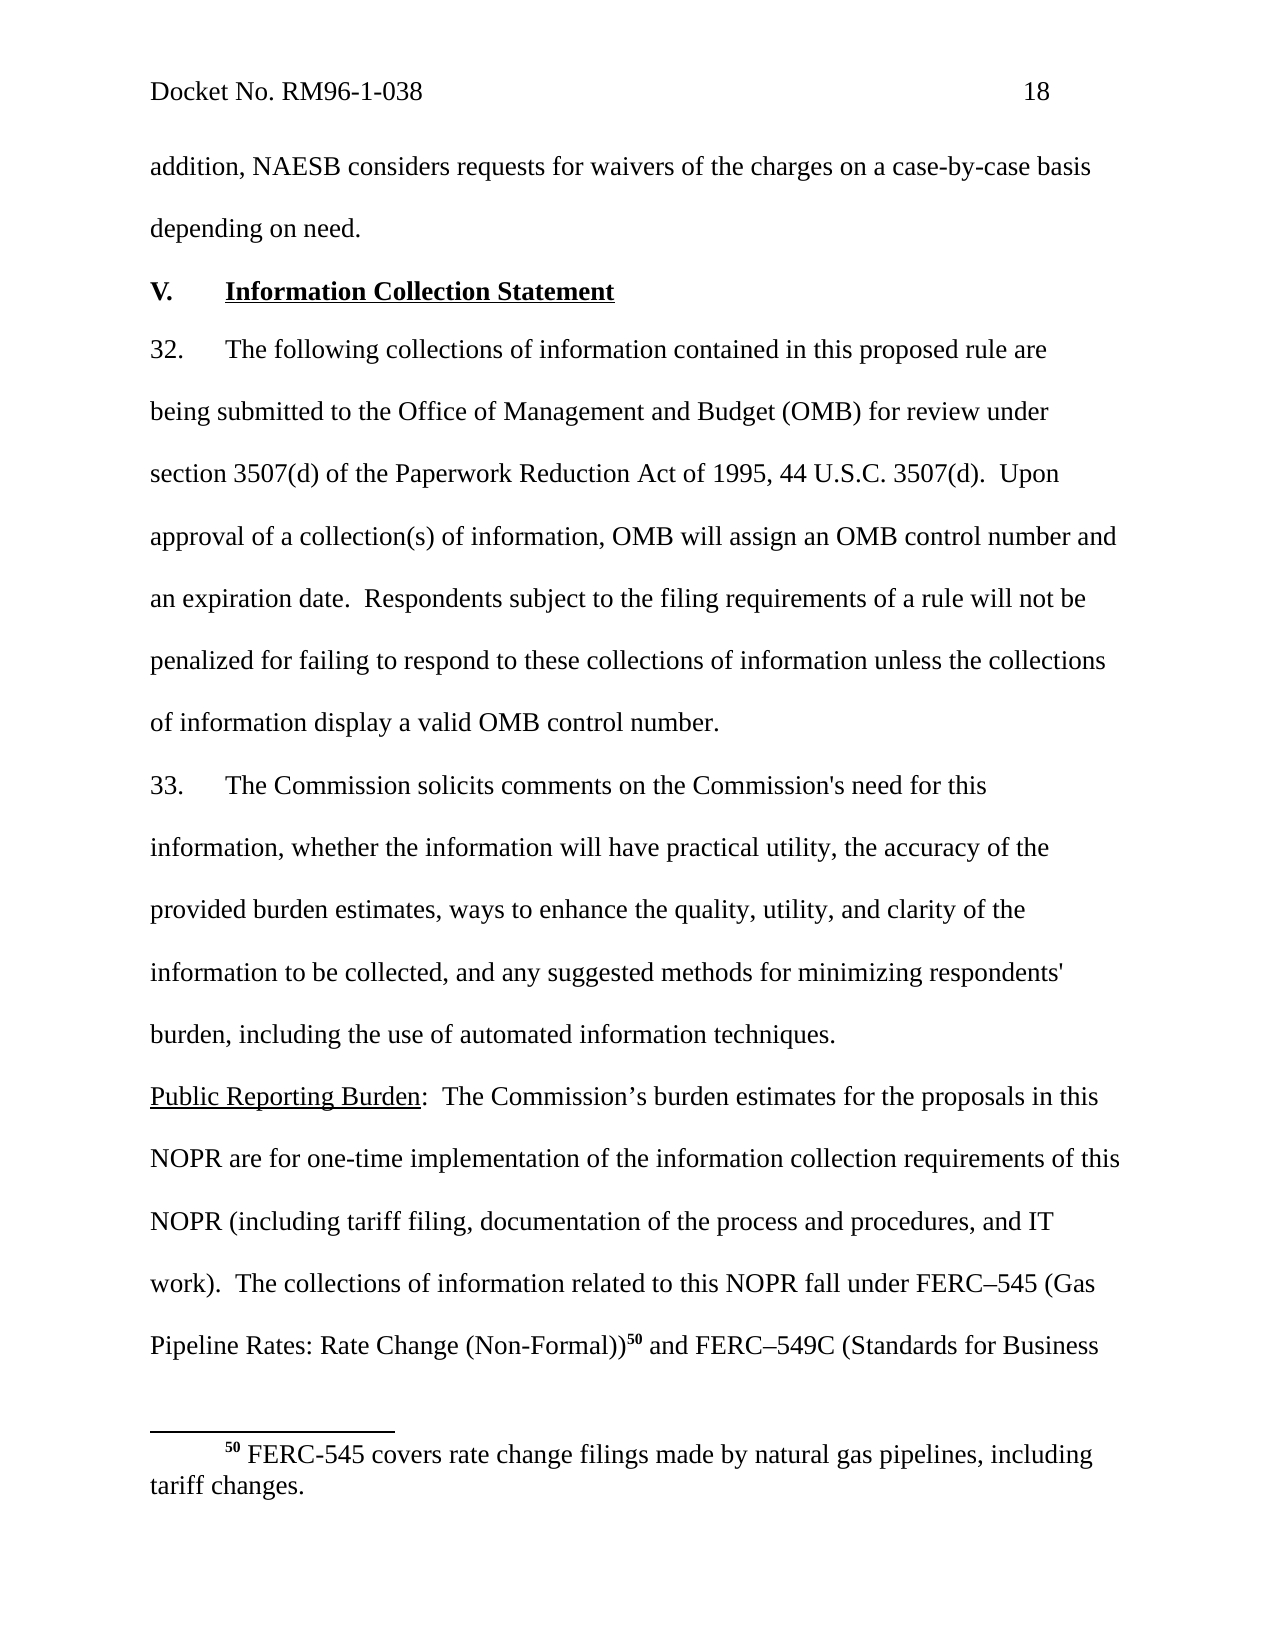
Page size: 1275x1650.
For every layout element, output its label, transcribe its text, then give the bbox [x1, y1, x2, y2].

text NAESB is a private consensus standards developer that develops voluntary wholesale and retail standards related to the energy industry. The procedures used by NAESB make its standards reasonably available to those affected by the Commission regulations, which is comprised of entities that have the means to acquire the information they need to effectively participate in Commission proceedings. Participants can join NAESB, for an annual membership cost of only $7,000, which entitles them to full participation in NAESB and enables them to obtain these standards at no additional cost. Non-members may obtain the Individual Standards Manual or Booklets for each of the seven Manuals by email for $250 per manual, which in the case of these standards would total $1,750. Nonmembers also may obtain the complete set of Standards Manuals, Booklets, and Contracts on CD for $2,000. NAESB also provides a free electronic read-only version of the standards for a three business day period or, in the case of a regulatory comment period, through the end of the comment period. In addition, NAESB considers requests for waivers of the charges on a case-by-case basis depending on need. [150, 150, 1125, 243]
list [150, 1080, 1125, 1361]
text The following collections of information contained in this proposed rule are being submitted to the Office of Management and Budget (OMB) for review under section 3507(d) of the Paperwork Reduction Act of 1995, 44 U.S.C. 3507(d). Upon approval of a collection(s) of information, OMB will assign an OMB control number and an expiration date. Respondents subject to the filing requirements of a rule will not be penalized for failing to respond to these collections of information unless the collections of information display a valid OMB control number. [150, 333, 1125, 738]
text The Commission solicits comments on the Commission's need for this information, whether the information will have practical utility, the accuracy of the provided burden estimates, ways to enhance the quality, utility, and clarity of the information to be collected, and any suggested methods for minimizing respondents' burden, including the use of automated information techniques. [150, 769, 1125, 1049]
subtitle Information Collection Statement [150, 274, 1125, 306]
